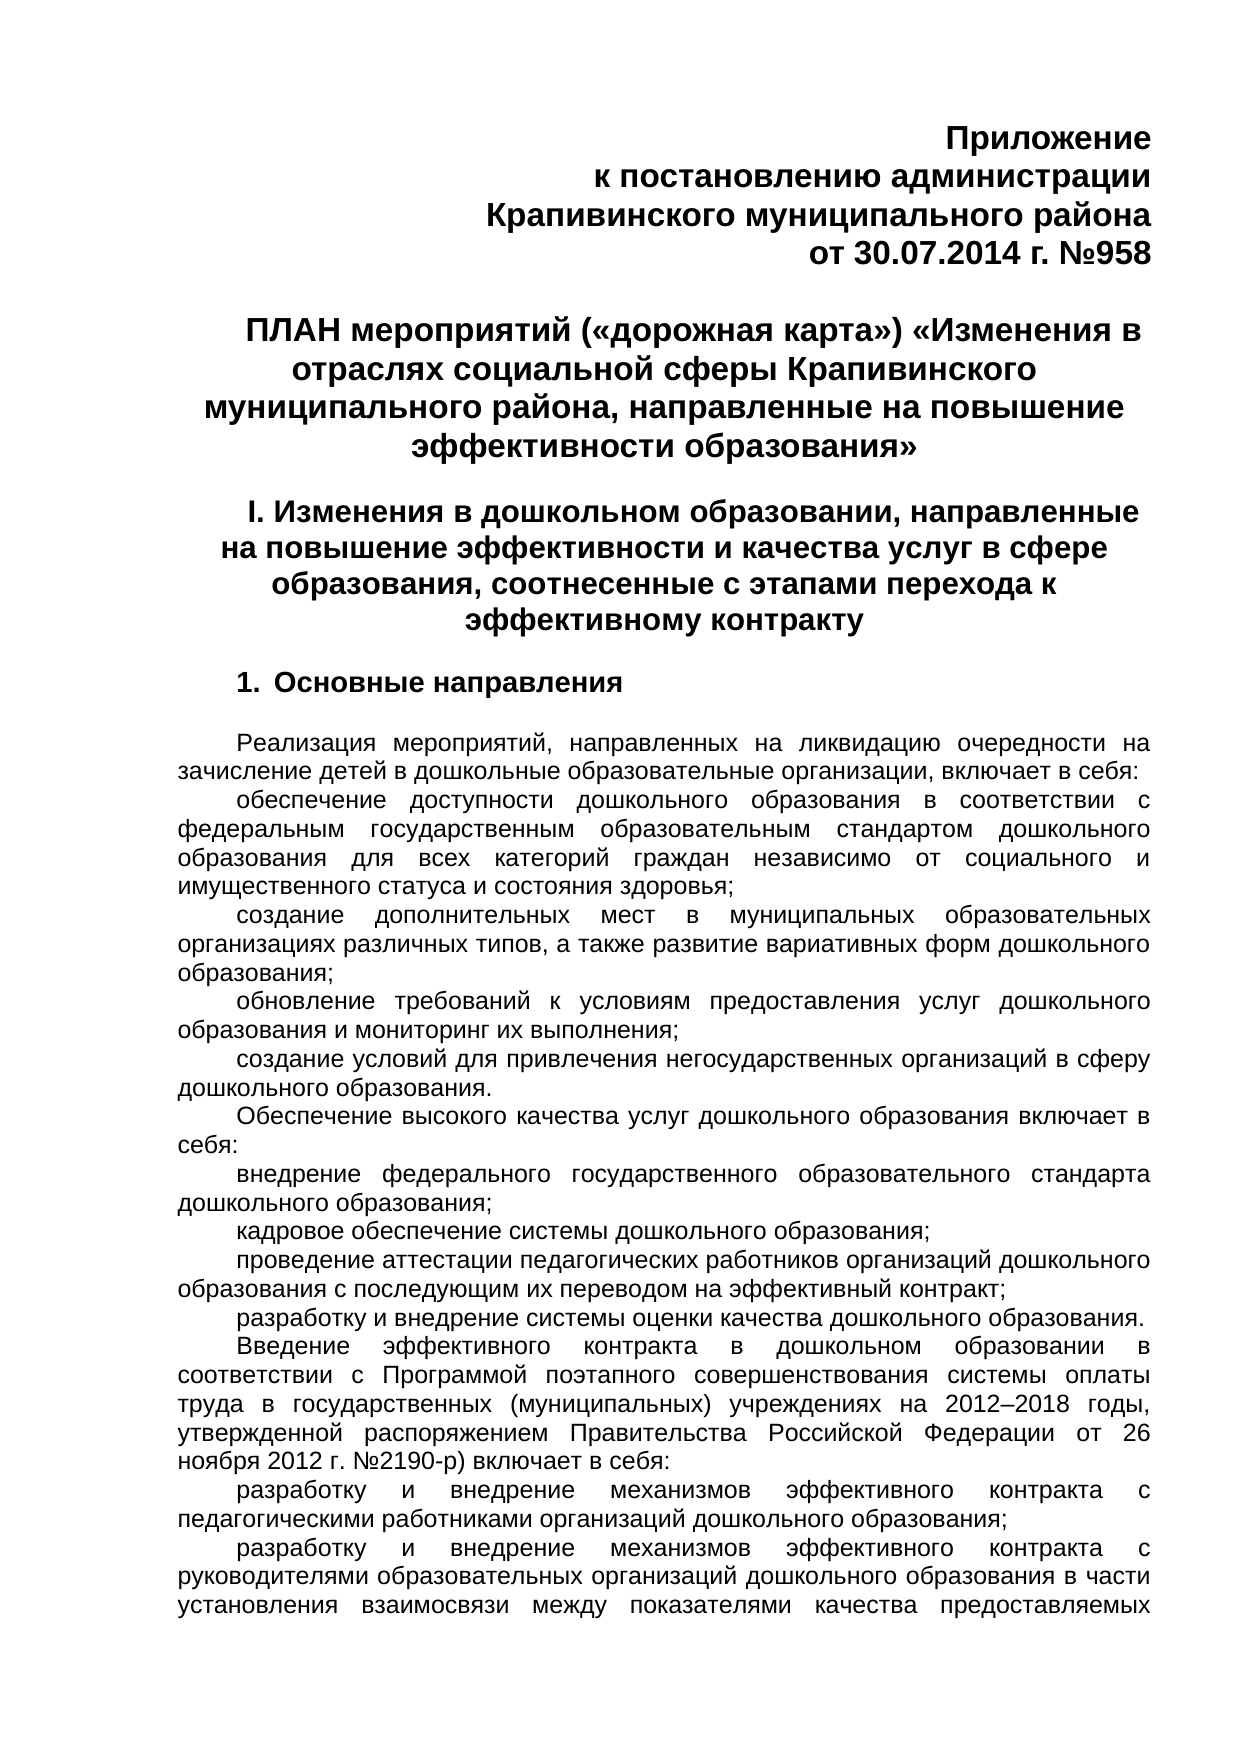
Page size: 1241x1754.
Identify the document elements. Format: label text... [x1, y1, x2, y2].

text ПЛАН мероприятий («дорожная карта») «Изменения в отраслях социальной сферы Крапивинского муниципального района, направленные на повышение эффективности образования» [177, 310, 1152, 464]
text Приложение [177, 118, 1152, 157]
text обеспечение доступности дошкольного образования в соответствии с федеральным государственным образовательным стандартом дошкольного образования для всех категорий граждан независимо от социального и имущественного статуса и состояния здоровья; [177, 785, 1152, 900]
text I. Изменения в дошкольном образовании, направленные на повышение эффективности и качества услуг в сфере образования, соотнесенные с этапами перехода к эффективному контракту [177, 493, 1152, 637]
text Обеспечение высокого качества услуг дошкольного образования включает в себя: [177, 1101, 1152, 1159]
text от 30.07.2014 г. №958 [177, 233, 1152, 272]
text проведение аттестации педагогических работников организаций дошкольного образования с последующим их переводом на эффективный контракт; [177, 1245, 1152, 1303]
text к постановлению администрации [177, 157, 1152, 195]
text Крапивинского муниципального района [177, 195, 1152, 233]
text Реализация мероприятий, направленных на ликвидацию очередности на зачисление детей в дошкольные образовательные организации, включает в себя: [177, 728, 1152, 785]
text внедрение федерального государственного образовательного стандарта дошкольного образования; [177, 1159, 1152, 1216]
list Основные направления [236, 665, 1152, 699]
text Введение эффективного контракта в дошкольном образовании в соответствии с Программой поэтапного совершенствования системы оплаты труда в государственных (муниципальных) учреждениях на 2012–2018 годы, утвержденной распоряжением Правительства Российской Федерации от 26 ноября 2012 г. №2190-р) включает в себя: [177, 1331, 1152, 1475]
text разработку и внедрение механизмов эффективного контракта с педагогическими работниками организаций дошкольного образования; [177, 1475, 1152, 1533]
text создание условий для привлечения негосударственных организаций в сферу дошкольного образования. [177, 1044, 1152, 1101]
text создание дополнительных мест в муниципальных образовательных организациях различных типов, а также развитие вариативных форм дошкольного образования; [177, 900, 1152, 986]
text кадровое обеспечение системы дошкольного образования; [177, 1216, 1152, 1245]
text разработку и внедрение системы оценки качества дошкольного образования. [177, 1303, 1152, 1331]
text обновление требований к условиям предоставления услуг дошкольного образования и мониторинг их выполнения; [177, 986, 1152, 1044]
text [177, 1533, 1152, 1619]
